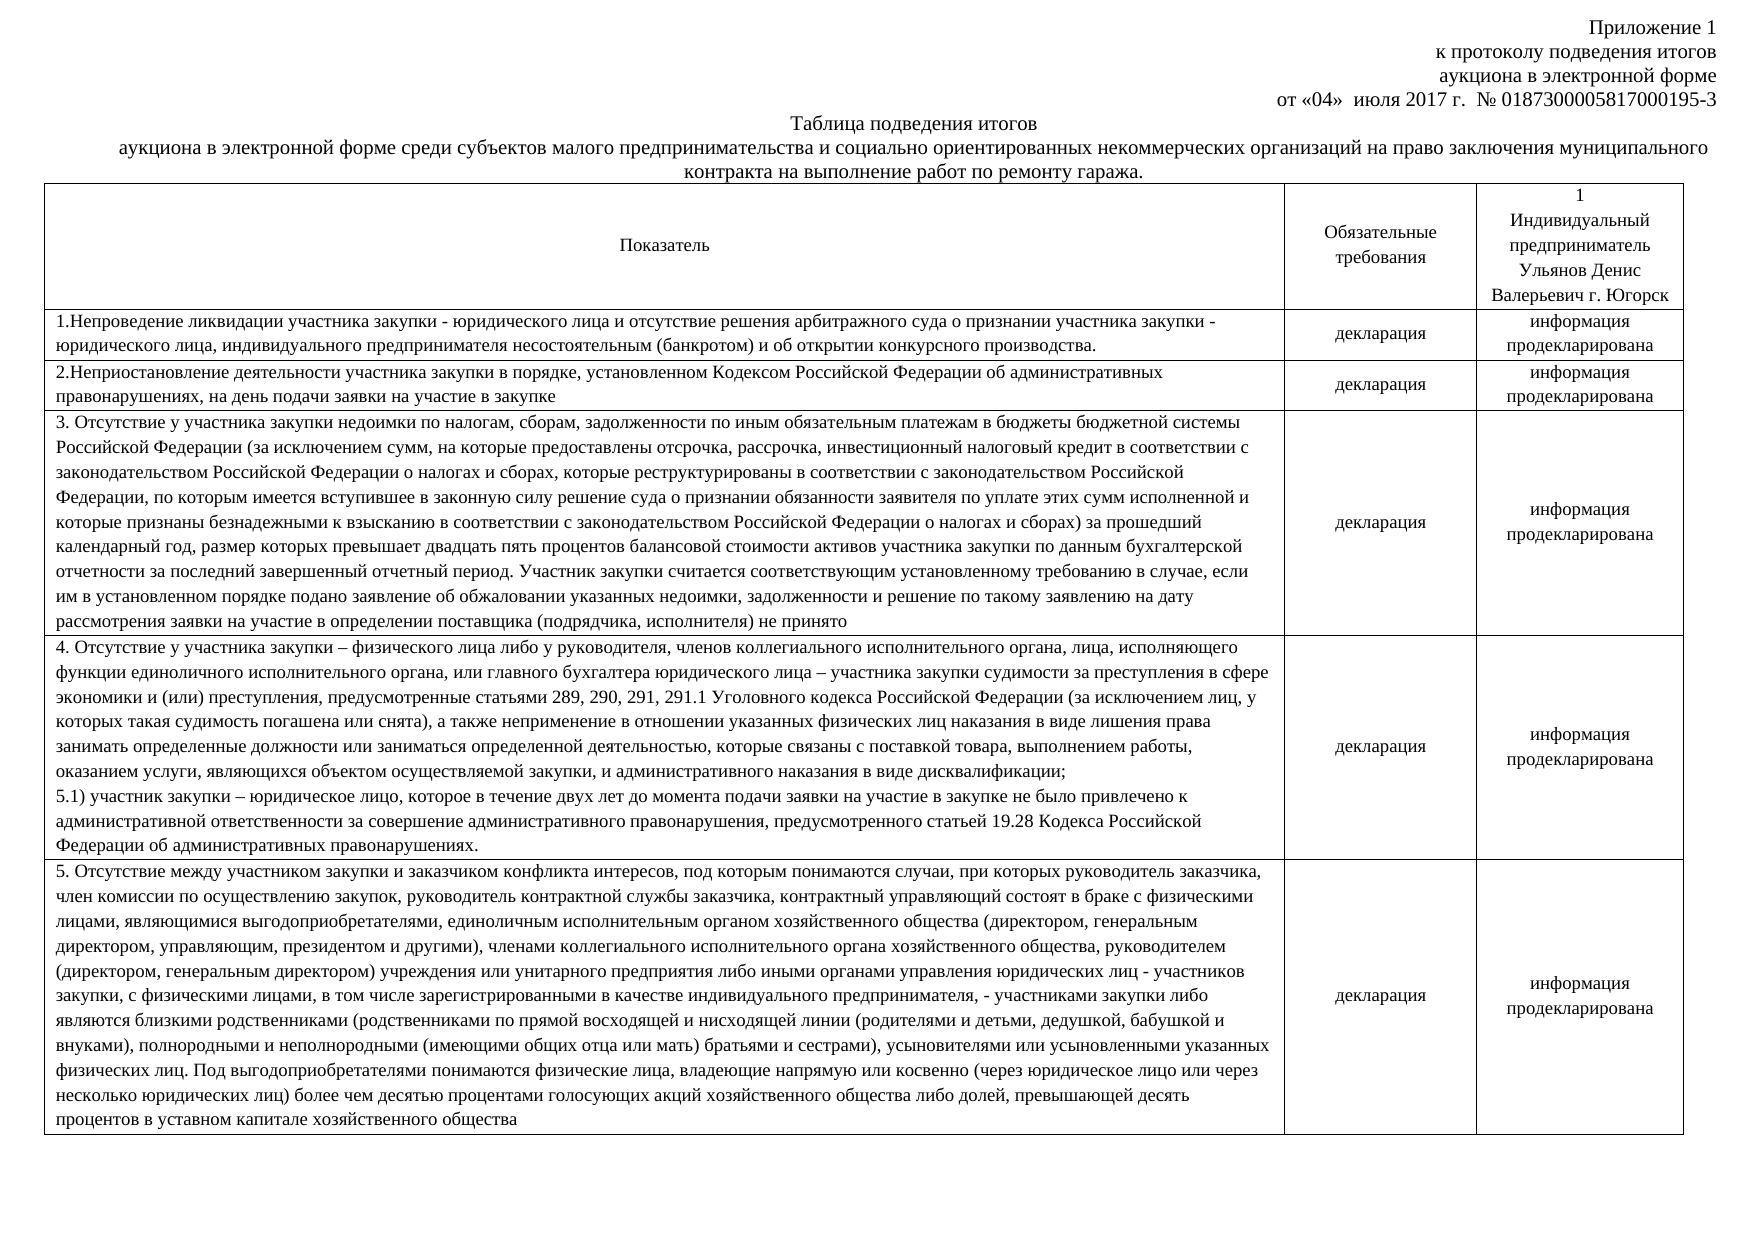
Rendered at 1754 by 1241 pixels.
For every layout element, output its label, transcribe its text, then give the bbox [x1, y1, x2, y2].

table_header Обязательные требования [1285, 184, 1476, 308]
table_cell информация продекларирована [1477, 636, 1683, 859]
table_cell 5. Отсутствие между участником закупки и заказчиком конфликта интересов, под которым понимаются случаи, при которых руководитель заказчика, член комиссии по осуществлению закупок, руководитель контрактной службы заказчика, контрактный управляющий состоят в браке с физическими лицами, являющимися выгодоприобретателями, единоличным исполнительным органом хозяйственного общества (директором, генеральным директором, управляющим, президентом и другими), членами коллегиального исполнительного органа хозяйственного общества, руководителем (директором, генеральным директором) учреждения или унитарного предприятия либо иными органами управления юридических лиц - участников закупки, с физическими лицами, в том числе зарегистрированными в качестве индивидуального предпринимателя, - участниками закупки либо являются близкими родственниками (родственниками по прямой восходящей и нисходящей линии (родителями и детьми, дедушкой, бабушкой и внуками), полнородными и неполнородными (имеющими общих отца или мать) братьями и сестрами), усыновителями или усыновленными указанных физических лиц. Под выгодоприобретателями понимаются физические лица, владеющие напрямую или косвенно (через юридическое лицо или через несколько юридических лиц) более чем десятью процентами голосующих акций хозяйственного общества либо долей, превышающей десять процентов в уставном капитале хозяйственного общества [45, 860, 1284, 1133]
table_cell декларация [1285, 860, 1476, 1133]
text Таблица подведения итогов [118, 111, 1710, 135]
table_cell информация продекларирована [1477, 310, 1683, 359]
table_header 1 Индивидуальный предприниматель Ульянов Денис Валерьевич г. Югорск [1477, 184, 1683, 308]
table_cell декларация [1285, 361, 1476, 410]
text аукциона в электронной форме [118, 63, 1717, 87]
table_cell информация продекларирована [1477, 411, 1683, 635]
text от «04» июля 2017 г. № 0187300005817000195-3 [118, 87, 1717, 111]
table_cell 4. Отсутствие у участника закупки – физического лица либо у руководителя, членов коллегиального исполнительного органа, лица, исполняющего функции единоличного исполнительного органа, или главного бухгалтера юридического лица – участника закупки судимости за преступления в сфере экономики и (или) преступления, предусмотренные статьями 289, 290, 291, 291.1 Уголовного кодекса Российской Федерации (за исключением лиц, у которых такая судимость погашена или снята), а также неприменение в отношении указанных физических лиц наказания в виде лишения права занимать определенные должности или заниматься определенной деятельностью, которые связаны с поставкой товара, выполнением работы, оказанием услуги, являющихся объектом осуществляемой закупки, и административного наказания в виде дисквалификации; 5.1) участник закупки – юридическое лицо, которое в течение двух лет до момента подачи заявки на участие в закупке не было привлечено к административной ответственности за совершение административного правонарушения, предусмотренного статьей 19.28 Кодекса Российской Федерации об административных правонарушениях. [45, 636, 1284, 859]
table_cell декларация [1285, 411, 1476, 635]
table_cell информация продекларирована [1477, 860, 1683, 1133]
table_cell декларация [1285, 310, 1476, 359]
text Приложение 1 [118, 15, 1717, 39]
table_cell 2.Неприостановление деятельности участника закупки в порядке, установленном Кодексом Российской Федерации об административных правонарушениях, на день подачи заявки на участие в закупке [45, 361, 1284, 410]
table_header Показатель [45, 184, 1284, 308]
table_cell 3. Отсутствие у участника закупки недоимки по налогам, сборам, задолженности по иным обязательным платежам в бюджеты бюджетной системы Российской Федерации (за исключением сумм, на которые предоставлены отсрочка, рассрочка, инвестиционный налоговый кредит в соответствии с законодательством Российской Федерации о налогах и сборах, которые реструктурированы в соответствии с законодательством Российской Федерации, по которым имеется вступившее в законную силу решение суда о признании обязанности заявителя по уплате этих сумм исполненной и которые признаны безнадежными к взысканию в соответствии с законодательством Российской Федерации о налогах и сборах) за прошедший календарный год, размер которых превышает двадцать пять процентов балансовой стоимости активов участника закупки по данным бухгалтерской отчетности за последний завершенный отчетный период. Участник закупки считается соответствующим установленному требованию в случае, если им в установленном порядке подано заявление об обжаловании указанных недоимки, задолженности и решение по такому заявлению на дату рассмотрения заявки на участие в определении поставщика (подрядчика, исполнителя) не принято [45, 411, 1284, 635]
text аукциона в электронной форме среди субъектов малого предпринимательства и социально ориентированных некоммерческих организаций на право заключения муниципального контракта на выполнение работ по ремонту гаража. [118, 135, 1710, 183]
text к протоколу подведения итогов [118, 39, 1717, 63]
table_cell информация продекларирована [1477, 361, 1683, 410]
table_cell 1.Непроведение ликвидации участника закупки - юридического лица и отсутствие решения арбитражного суда о признании участника закупки - юридического лица, индивидуального предпринимателя несостоятельным (банкротом) и об открытии конкурсного производства. [45, 310, 1284, 359]
table_cell декларация [1285, 636, 1476, 859]
